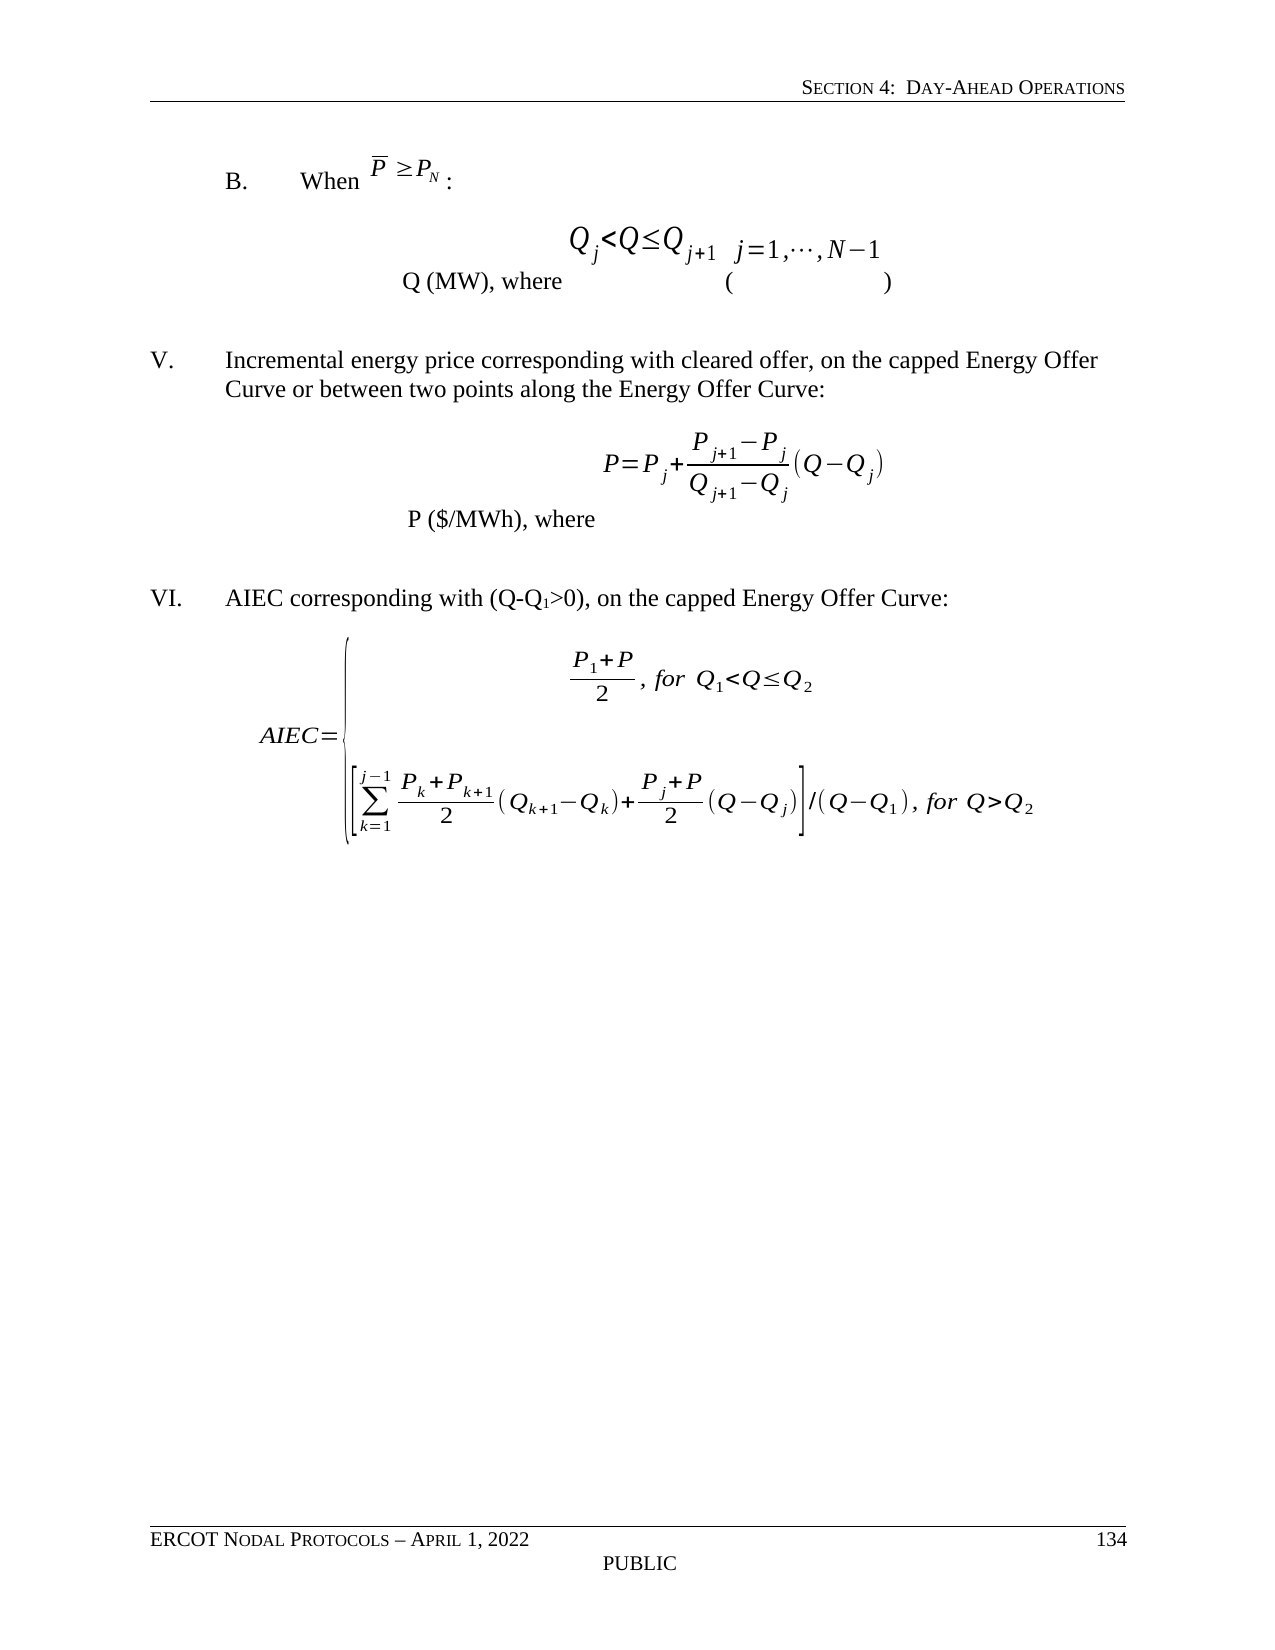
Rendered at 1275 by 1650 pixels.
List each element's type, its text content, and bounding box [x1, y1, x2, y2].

text P ($/MWh), where [150, 427, 1125, 533]
text Q (MW), where () [150, 219, 1125, 295]
text B. When : [225, 150, 1125, 194]
text V. Incremental energy price corresponding with cleared offer, on the capped Energy Offer Curve or between two points along the Energy Offer Curve: [150, 345, 1125, 402]
text VI. AIEC corresponding with (Q-Q1>0), on the capped Energy Offer Curve: [150, 583, 1125, 612]
